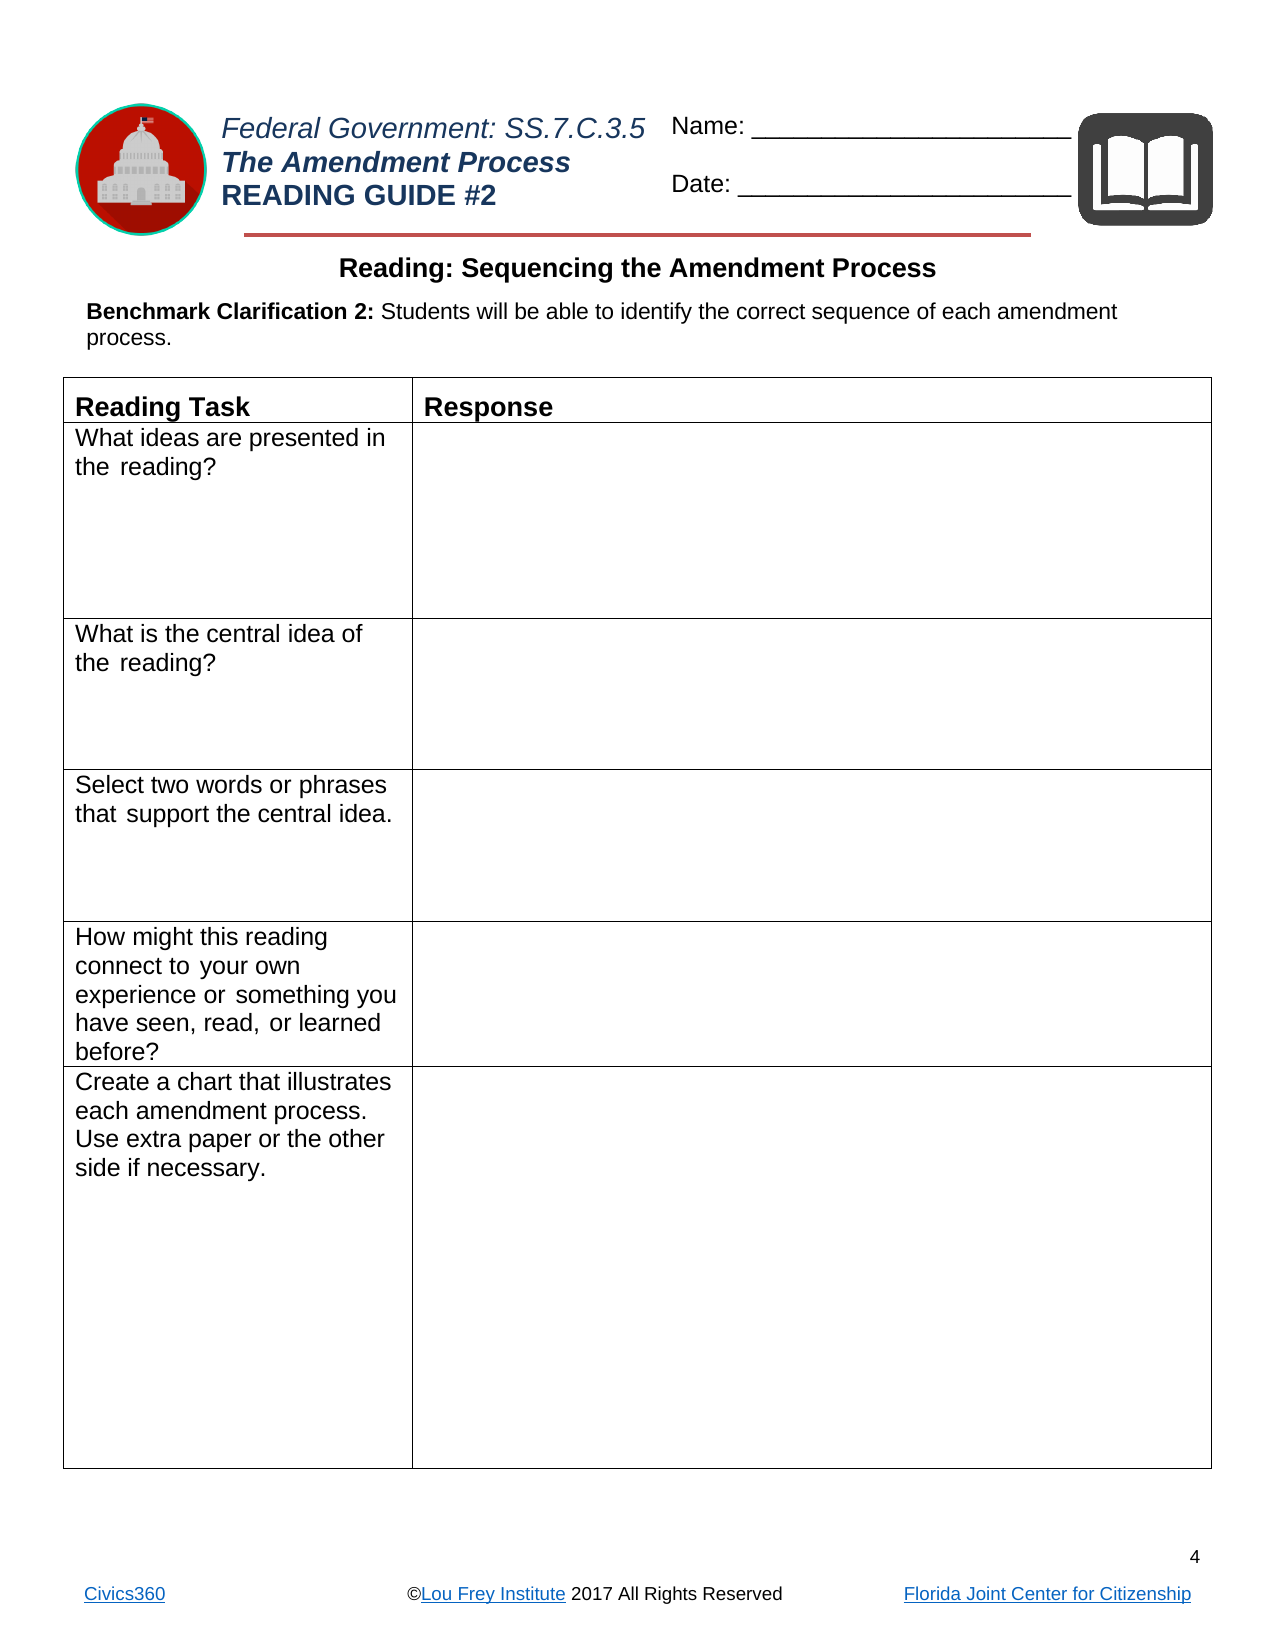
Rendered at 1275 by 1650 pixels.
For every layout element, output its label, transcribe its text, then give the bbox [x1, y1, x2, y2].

table_cell [413, 423, 1211, 618]
picture [1068, 103, 1219, 233]
table_cell [413, 1067, 1211, 1468]
table_cell [413, 619, 1211, 769]
table_cell What is the central idea of the reading? [64, 619, 412, 769]
table_header Reading Task [64, 378, 412, 422]
table_cell What ideas are presented in the reading? [64, 423, 412, 618]
text Reading: Sequencing the Amendment Process [75, 252, 1200, 283]
table_cell Select two words or phrases that support the central idea. [64, 770, 412, 921]
text Benchmark Clarification 2: Students will be able to identify the correct sequence of each amendment process. [86, 298, 1175, 351]
table_cell [413, 770, 1211, 921]
table_header Response [413, 378, 1211, 422]
picture [75, 103, 207, 236]
table_cell Create a chart that illustrates each amendment process. Use extra paper or the other side if necessary. [64, 1067, 412, 1468]
table_cell [413, 922, 1211, 1066]
table_cell How might this reading connect to your own experience or something you have seen, read, or learned before? [64, 922, 412, 1066]
